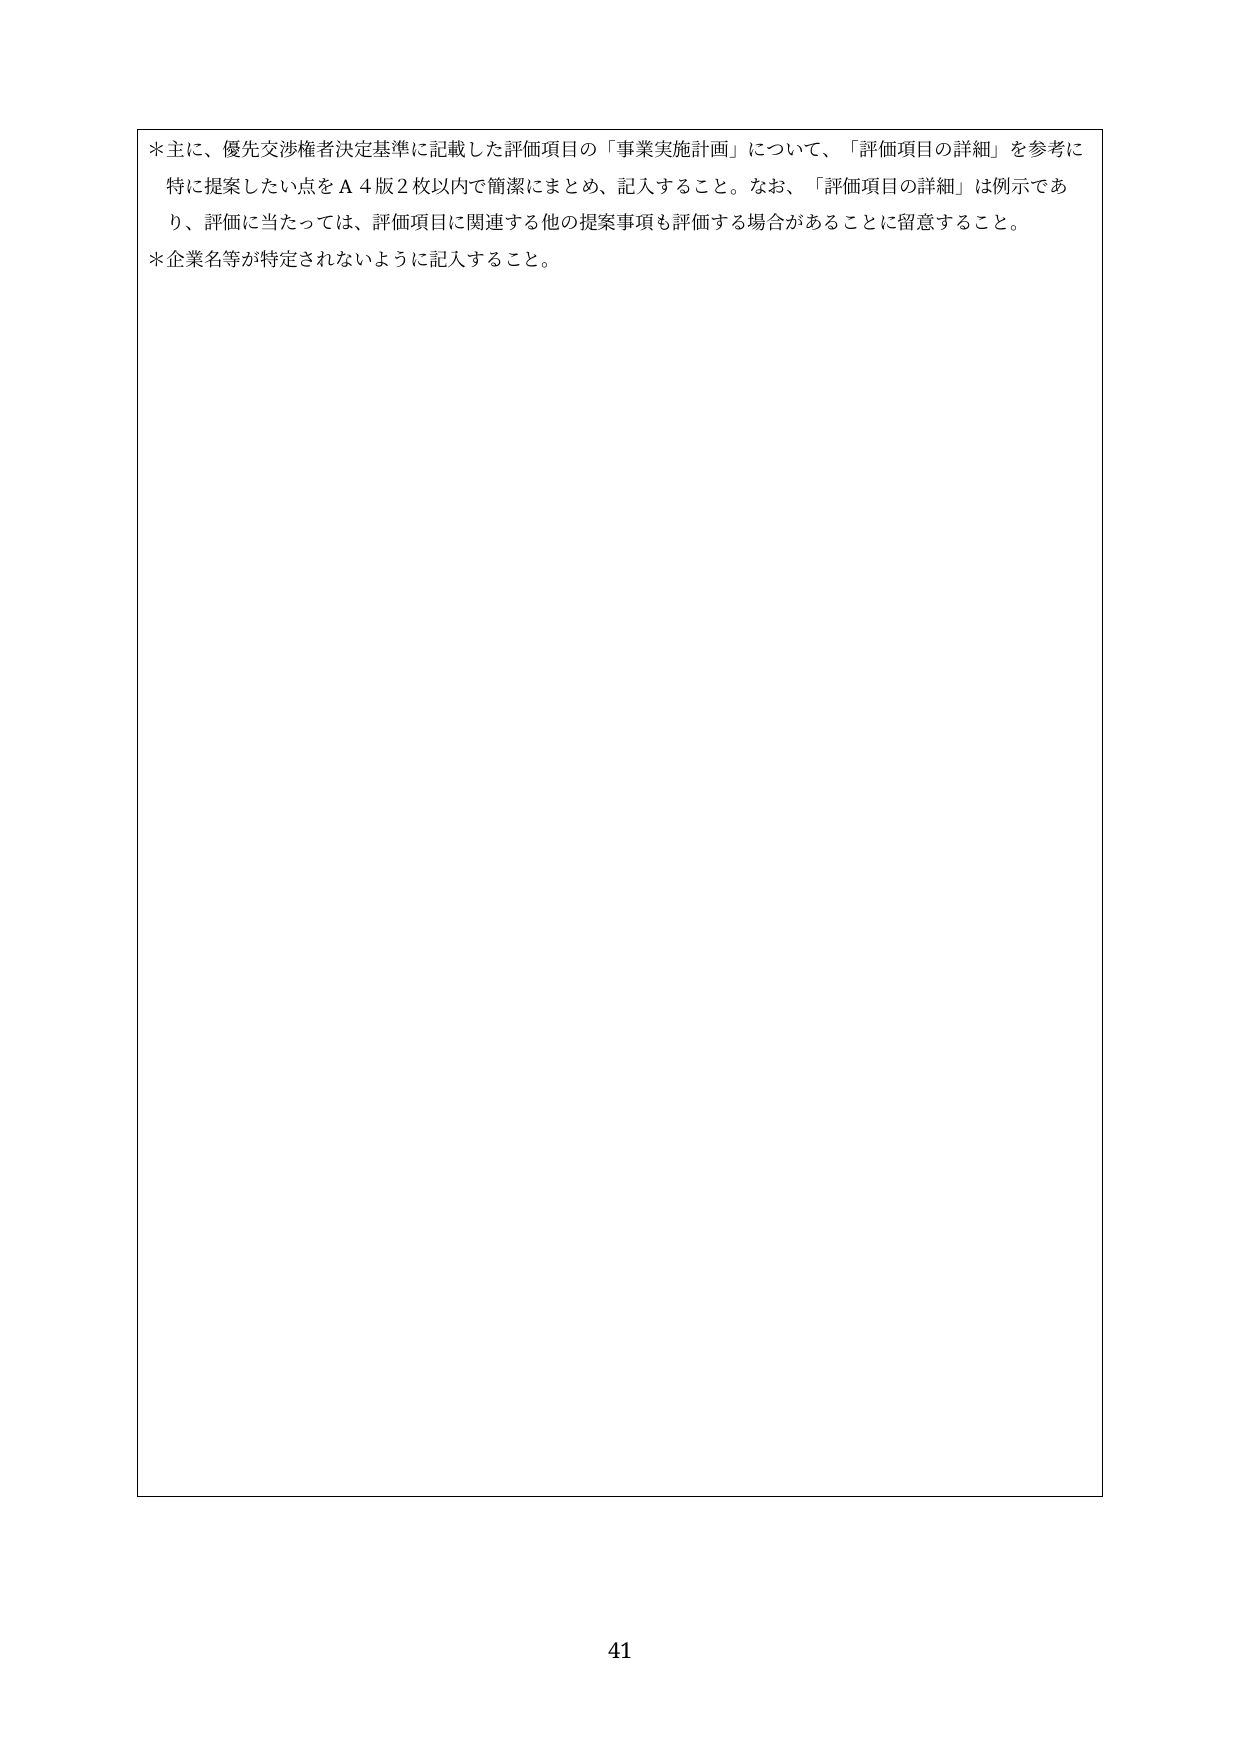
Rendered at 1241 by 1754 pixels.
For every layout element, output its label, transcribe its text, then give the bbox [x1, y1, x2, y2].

table_header ＊主に、優先交渉権者決定基準に記載した評価項目の「事業実施計画」について、「評価項目の詳細」を参考に特に提案したい点をA４版２枚以内で簡潔にまとめ、記入すること。なお、「評価項目の詳細」は例示であり、評価に当たっては、評価項目に関連する他の提案事項も評価する場合があることに留意すること。 ＊企業名等が特定されないように記入すること。 [138, 130, 1102, 1496]
